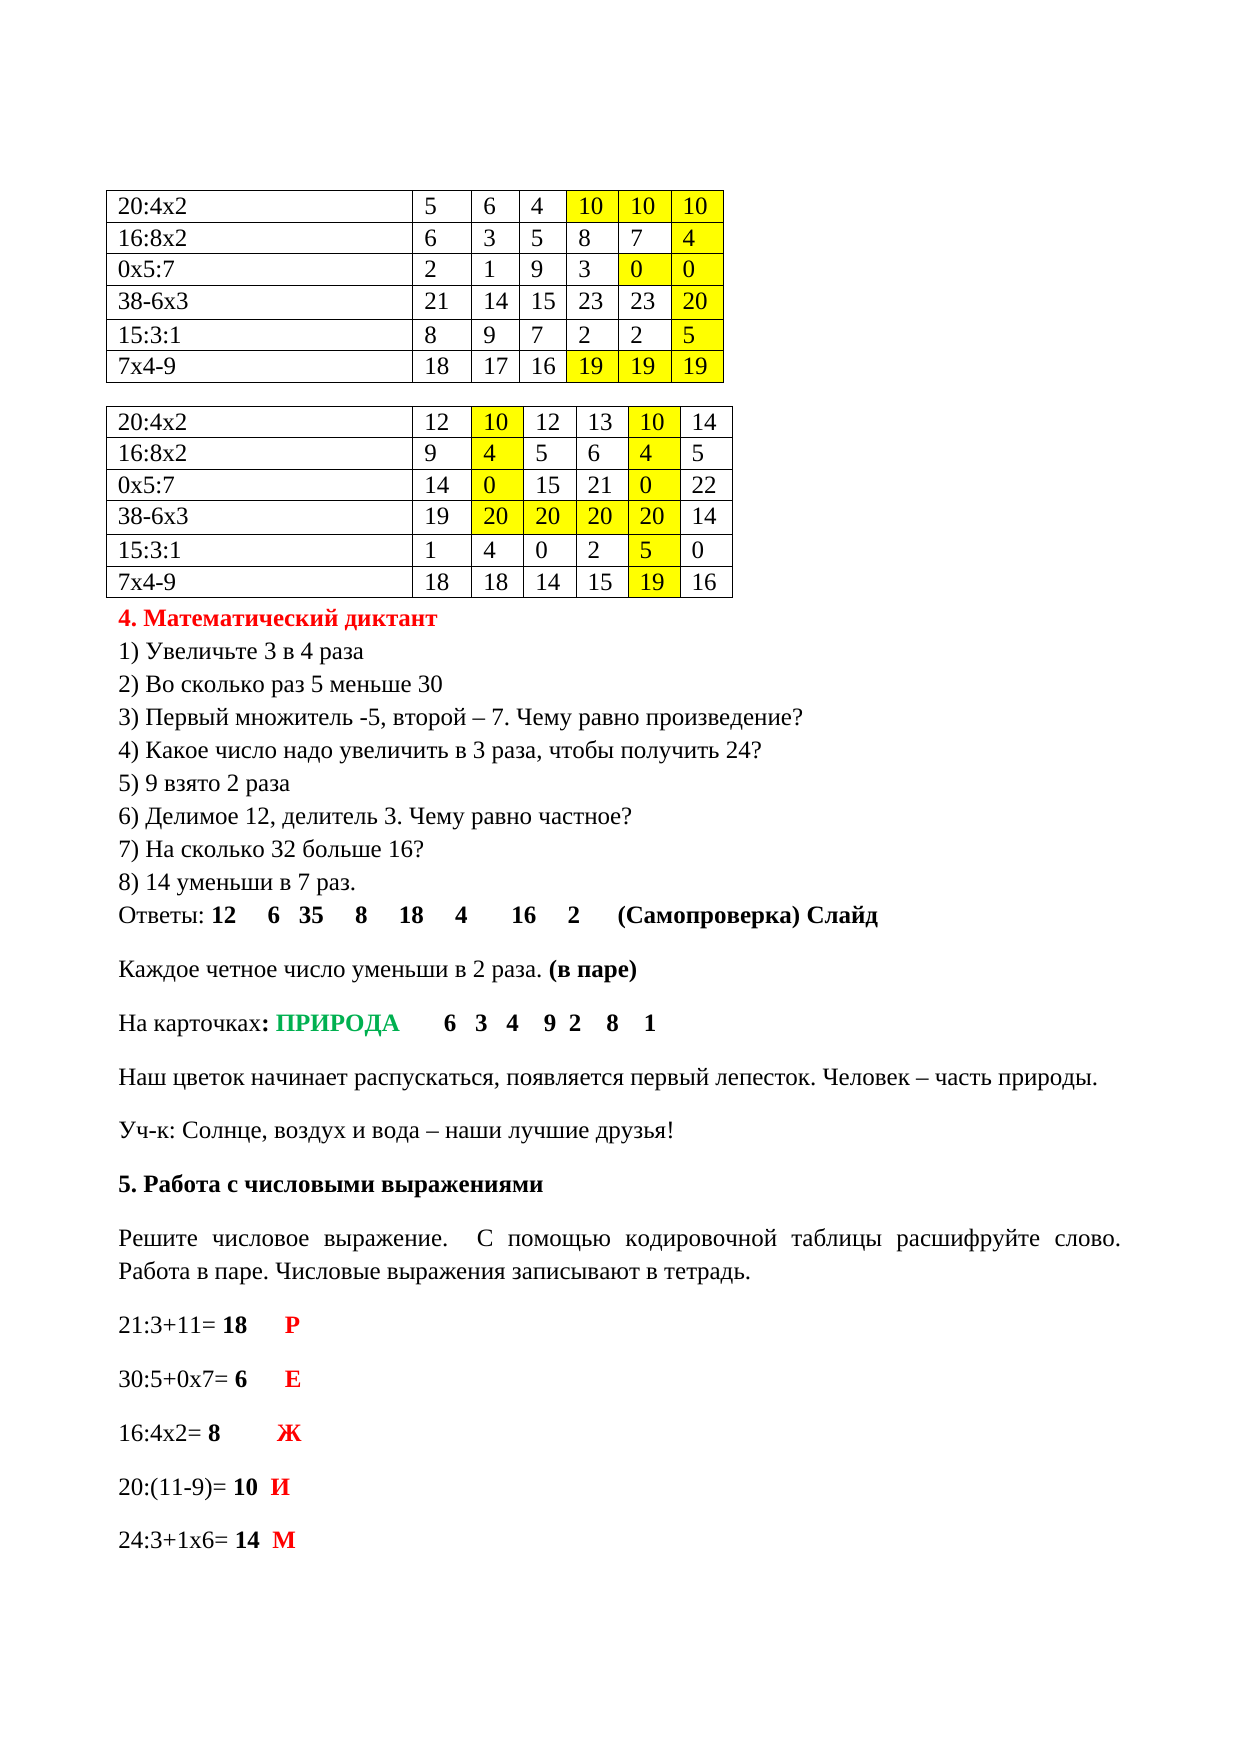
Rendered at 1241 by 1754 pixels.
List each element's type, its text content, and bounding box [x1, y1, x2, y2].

text 6) Делимое 12, делитель 3. Чему равно частное? [118, 801, 1122, 830]
text Каждое четное число уменьши в 2 раза. (в паре) [118, 954, 1122, 983]
table_cell 8 [413, 320, 471, 350]
table_cell 14 [681, 501, 732, 534]
table_cell 22 [681, 470, 732, 500]
text 24:3+1х6= 14 М [118, 1526, 1122, 1554]
table_cell 38-6х3 [107, 501, 412, 534]
table_cell 2 [567, 320, 618, 350]
table_cell 23 [619, 286, 671, 319]
table_cell 4 [629, 438, 680, 469]
table_cell 18 [413, 351, 471, 382]
text 5) 9 взято 2 раза [118, 768, 1122, 797]
table_cell 38-6х3 [107, 286, 412, 319]
table_cell 5 [524, 438, 576, 469]
table_cell 7х4-9 [107, 567, 412, 597]
table_header 13 [577, 407, 628, 437]
text 4. Математический диктант [118, 603, 1122, 632]
table_cell 1 [413, 535, 471, 566]
text На карточках: ПРИРОДА 6 3 4 9 2 8 1 [118, 1008, 1122, 1037]
table_cell 19 [629, 567, 680, 597]
table_cell 19 [672, 351, 723, 382]
table_cell 3 [567, 254, 618, 285]
table_cell 15 [524, 470, 576, 500]
table_cell 2 [577, 535, 628, 566]
text 3) Первый множитель -5, второй – 7. Чему равно произведение? [118, 702, 1122, 731]
table_cell 6 [577, 438, 628, 469]
table_cell 15 [520, 286, 566, 319]
table_cell 0х5:7 [107, 470, 412, 500]
table_cell 7 [619, 223, 671, 253]
table_cell 5 [672, 320, 723, 350]
table_cell 2 [413, 254, 471, 285]
table_header 10 [619, 191, 671, 222]
table_cell 7х4-9 [107, 351, 412, 382]
table_cell 20 [672, 286, 723, 319]
table_cell 23 [567, 286, 618, 319]
table_header 10 [629, 407, 680, 437]
table_cell 6 [413, 223, 471, 253]
table_cell 17 [472, 351, 519, 382]
table_cell 15:3:1 [107, 320, 412, 350]
table_cell 20 [629, 501, 680, 534]
text Уч-к: Солнце, воздух и вода – наши лучшие друзья! [118, 1116, 1122, 1144]
table_header 12 [524, 407, 576, 437]
text 7) На сколько 32 больше 16? [118, 834, 1122, 863]
table_cell 2 [619, 320, 671, 350]
table_cell 21 [577, 470, 628, 500]
table_cell 21 [413, 286, 471, 319]
text Решите числовое выражение. С помощью кодировочной таблицы расшифруйте слово. Работа в паре. Числовые выражения записывают в тетрадь. [118, 1223, 1122, 1285]
table_cell 1 [472, 254, 519, 285]
table_header 20:4х2 [107, 191, 412, 222]
text 5. Работа с числовыми выражениями [118, 1169, 1122, 1198]
text 20:(11-9)= 10 И [118, 1472, 1122, 1500]
table_cell 0х5:7 [107, 254, 412, 285]
table_cell 20 [472, 501, 523, 534]
text 2) Во сколько раз 5 меньше 30 [118, 669, 1122, 698]
table_cell 4 [472, 438, 523, 469]
table_cell 3 [472, 223, 519, 253]
table_cell 5 [681, 438, 732, 469]
table_cell 16 [681, 567, 732, 597]
table_cell 0 [524, 535, 576, 566]
table_cell 16 [520, 351, 566, 382]
table_cell 18 [413, 567, 471, 597]
text Наш цветок начинает распускаться, появляется первый лепесток. Человек – часть природы. [118, 1062, 1122, 1090]
text 4) Какое число надо увеличить в 3 раза, чтобы получить 24? [118, 735, 1122, 764]
table_header 5 [413, 191, 471, 222]
table_cell 8 [567, 223, 618, 253]
table_cell 14 [413, 470, 471, 500]
table_cell 16:8х2 [107, 223, 412, 253]
table_cell 14 [524, 567, 576, 597]
table_cell 9 [472, 320, 519, 350]
table_header 4 [520, 191, 566, 222]
table_cell 18 [472, 567, 523, 597]
table_cell 9 [520, 254, 566, 285]
table_cell 0 [681, 535, 732, 566]
table_cell 5 [629, 535, 680, 566]
table_cell 19 [619, 351, 671, 382]
text 21:3+11= 18 Р [118, 1310, 1122, 1339]
table_cell 20 [524, 501, 576, 534]
table_header 10 [672, 191, 723, 222]
table_cell 0 [629, 470, 680, 500]
table_cell 4 [672, 223, 723, 253]
table_cell 20 [577, 501, 628, 534]
table_cell 14 [472, 286, 519, 319]
table_header 6 [472, 191, 519, 222]
table_cell 5 [520, 223, 566, 253]
table_cell 16:8х2 [107, 438, 412, 469]
table_cell 0 [619, 254, 671, 285]
table_header 14 [681, 407, 732, 437]
table_cell 15:3:1 [107, 535, 412, 566]
text 30:5+0х7= 6 Е [118, 1364, 1122, 1393]
text Ответы: 12 6 35 8 18 4 16 2 (Самопроверка) Слайд [118, 900, 1122, 929]
table_header 10 [567, 191, 618, 222]
table_header 10 [472, 407, 523, 437]
text 16:4х2= 8 Ж [118, 1418, 1122, 1447]
table_cell 0 [472, 470, 523, 500]
text 1) Увеличьте 3 в 4 раза [118, 636, 1122, 665]
text 8) 14 уменьши в 7 раз. [118, 867, 1122, 896]
table_cell 4 [472, 535, 523, 566]
table_header 20:4х2 [107, 407, 412, 437]
table_header 12 [413, 407, 471, 437]
table_cell 19 [567, 351, 618, 382]
table_cell 19 [413, 501, 471, 534]
table_cell 7 [520, 320, 566, 350]
table_cell 0 [672, 254, 723, 285]
table_cell 15 [577, 567, 628, 597]
table_cell 9 [413, 438, 471, 469]
